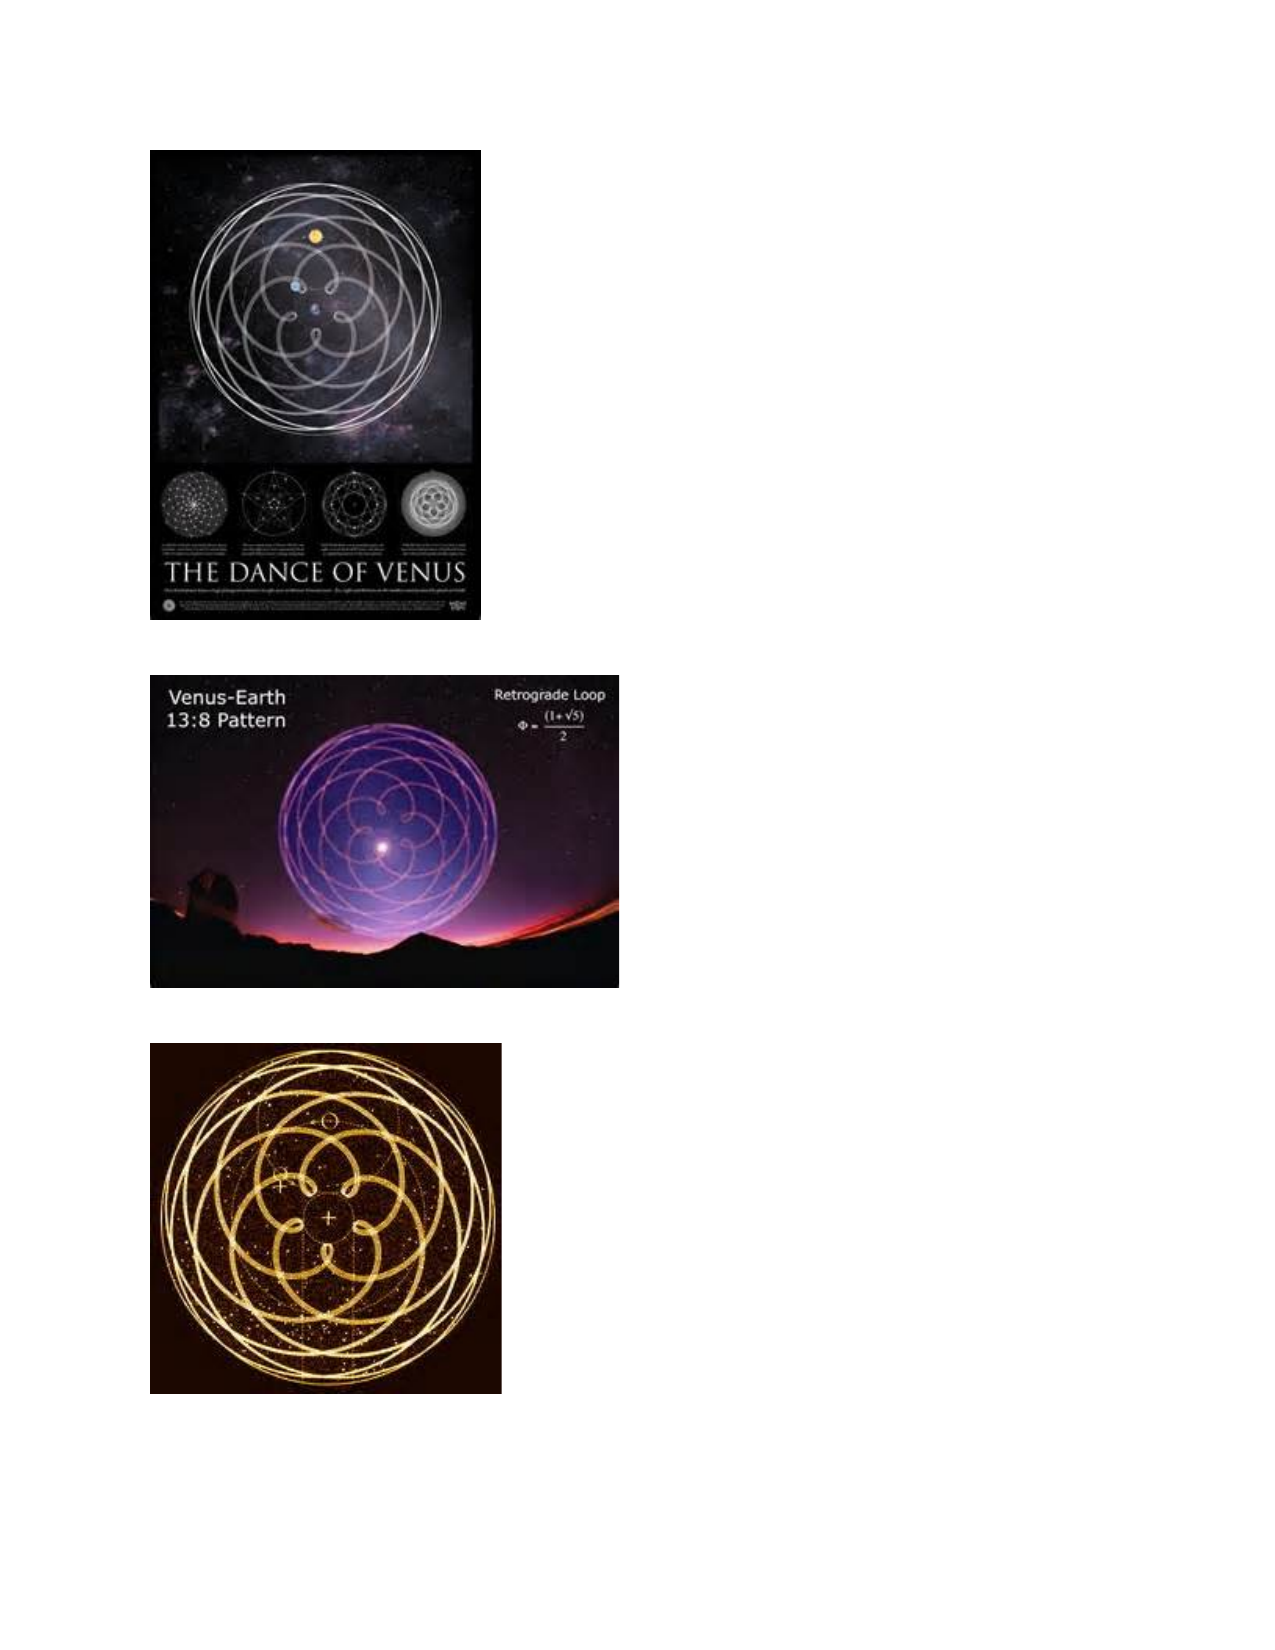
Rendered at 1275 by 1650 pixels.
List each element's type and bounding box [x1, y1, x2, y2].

picture [150, 150, 481, 620]
picture [150, 1043, 502, 1394]
picture [150, 675, 620, 988]
